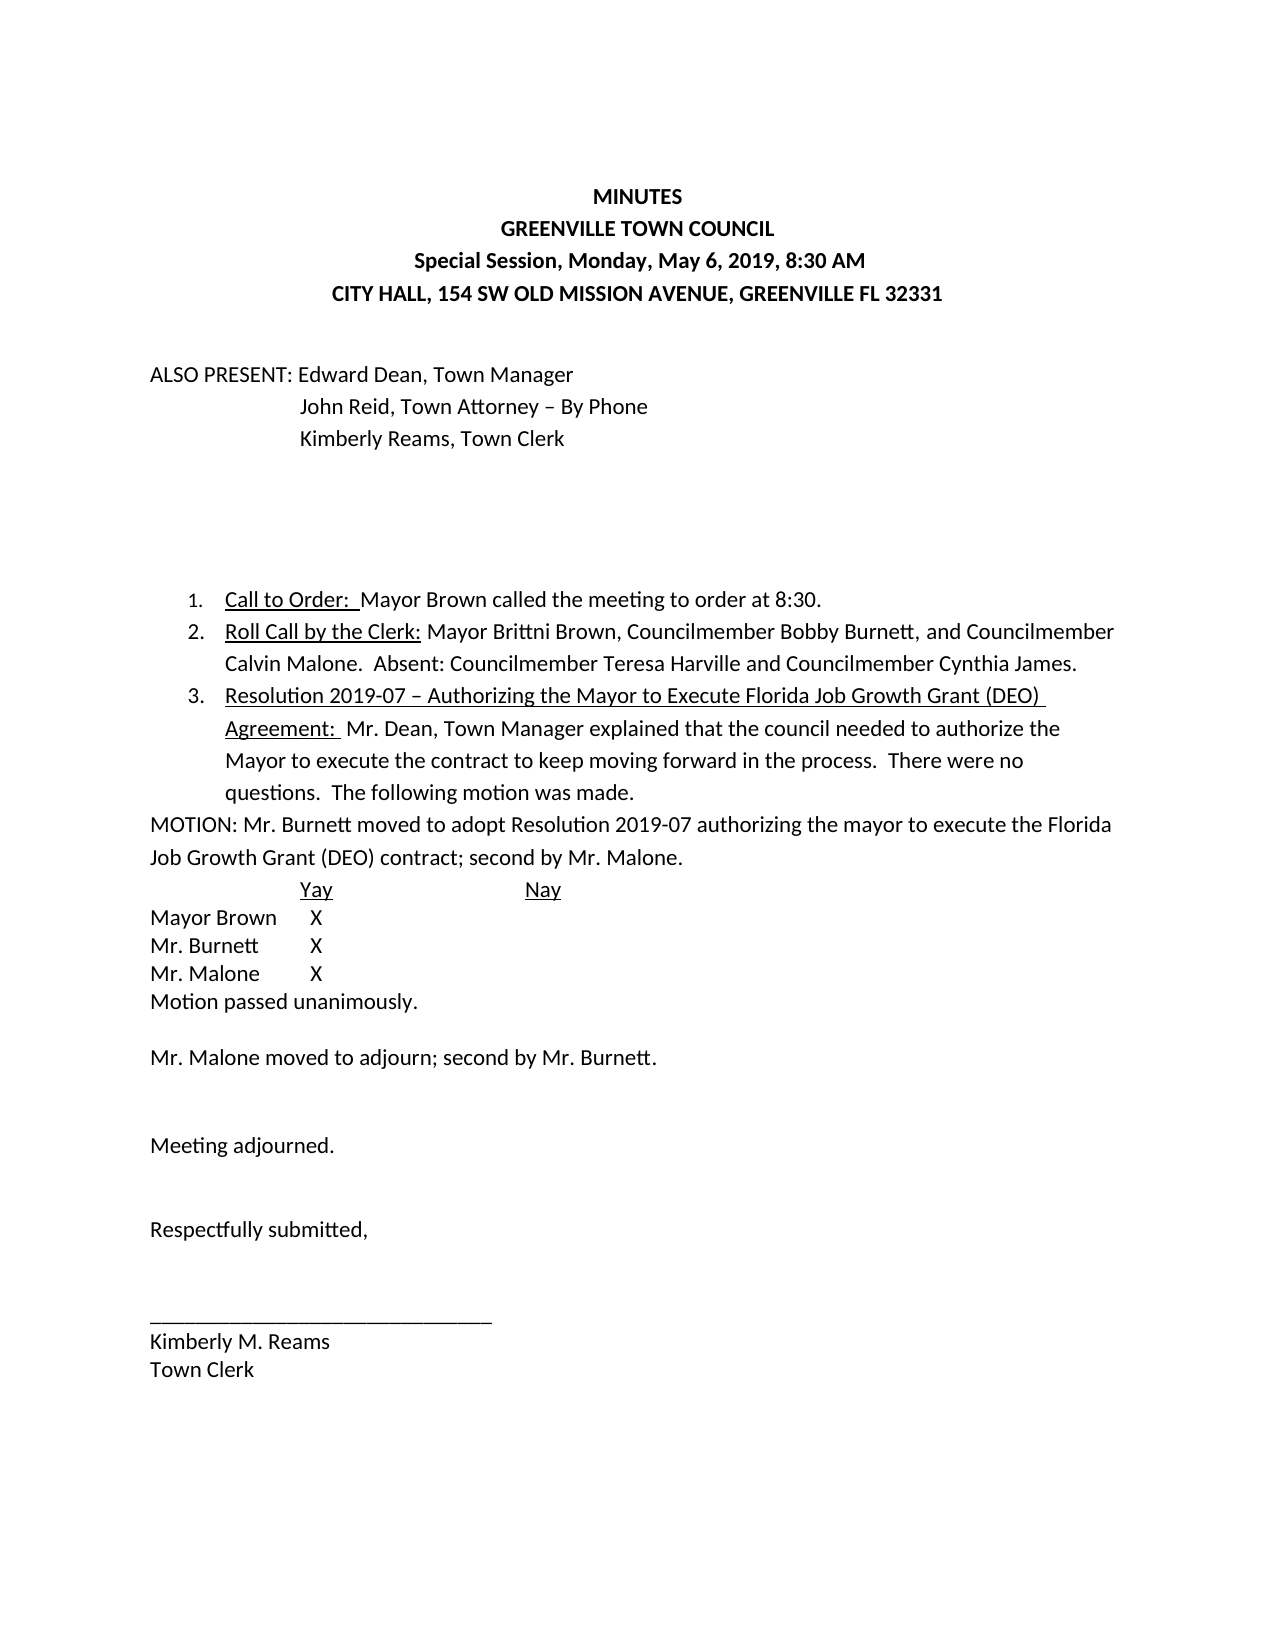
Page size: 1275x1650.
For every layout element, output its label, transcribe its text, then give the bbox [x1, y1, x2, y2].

text Town Clerk [150, 1355, 1125, 1383]
text Meeting adjourned. [150, 1131, 1125, 1159]
list Mr. Malone X [150, 959, 1125, 987]
text MOTION: Mr. Burnett moved to adopt Resolution 2019-07 authorizing the mayor to execute the Florida Job Growth Grant (DEO) contract; second by Mr. Malone. [150, 810, 1125, 871]
list Mr. Burnett X [150, 931, 1125, 959]
text MINUTES [150, 182, 1125, 210]
text ______________________________ [150, 1299, 1125, 1327]
list Call to Order: Mayor Brown called the meeting to order at 8:30. [187, 585, 1125, 613]
text Motion passed unanimously. [150, 987, 1125, 1015]
list Roll Call by the Clerk: Mayor Brittni Brown, Councilmember Bobby Burnett, and Councilmember Calvin Malone. Absent: Councilmember Teresa Harville and Councilmember Cynthia James. [187, 617, 1125, 677]
text Kimberly M. Reams [150, 1327, 1125, 1355]
text Mr. Malone moved to adjourn; second by Mr. Burnett. [150, 1043, 1125, 1071]
text Respectfully submitted, [150, 1215, 1125, 1243]
list Resolution 2019-07 – Authorizing the Mayor to Execute Florida Job Growth Grant (DEO) Agreement: Mr. Dean, Town Manager explained that the council needed to authorize the Mayor to execute the contract to keep moving forward in the process. There were no questions. The following motion was made. [187, 682, 1125, 806]
list Yay Nay [225, 875, 1125, 903]
text ALSO PRESENT: Edward Dean, Town Manager [150, 360, 1125, 388]
text GREENVILLE TOWN COUNCIL [150, 214, 1125, 242]
text Kimberly Reams, Town Clerk [150, 424, 1125, 452]
text John Reid, Town Attorney – By Phone [150, 392, 1125, 420]
text Special Session, Monday, May 6, 2019, 8:30 AM [150, 247, 1125, 274]
text CITY HALL, 154 SW OLD MISSION AVENUE, GREENVILLE FL 32331 [150, 279, 1125, 307]
list Mayor Brown X [150, 903, 1125, 931]
